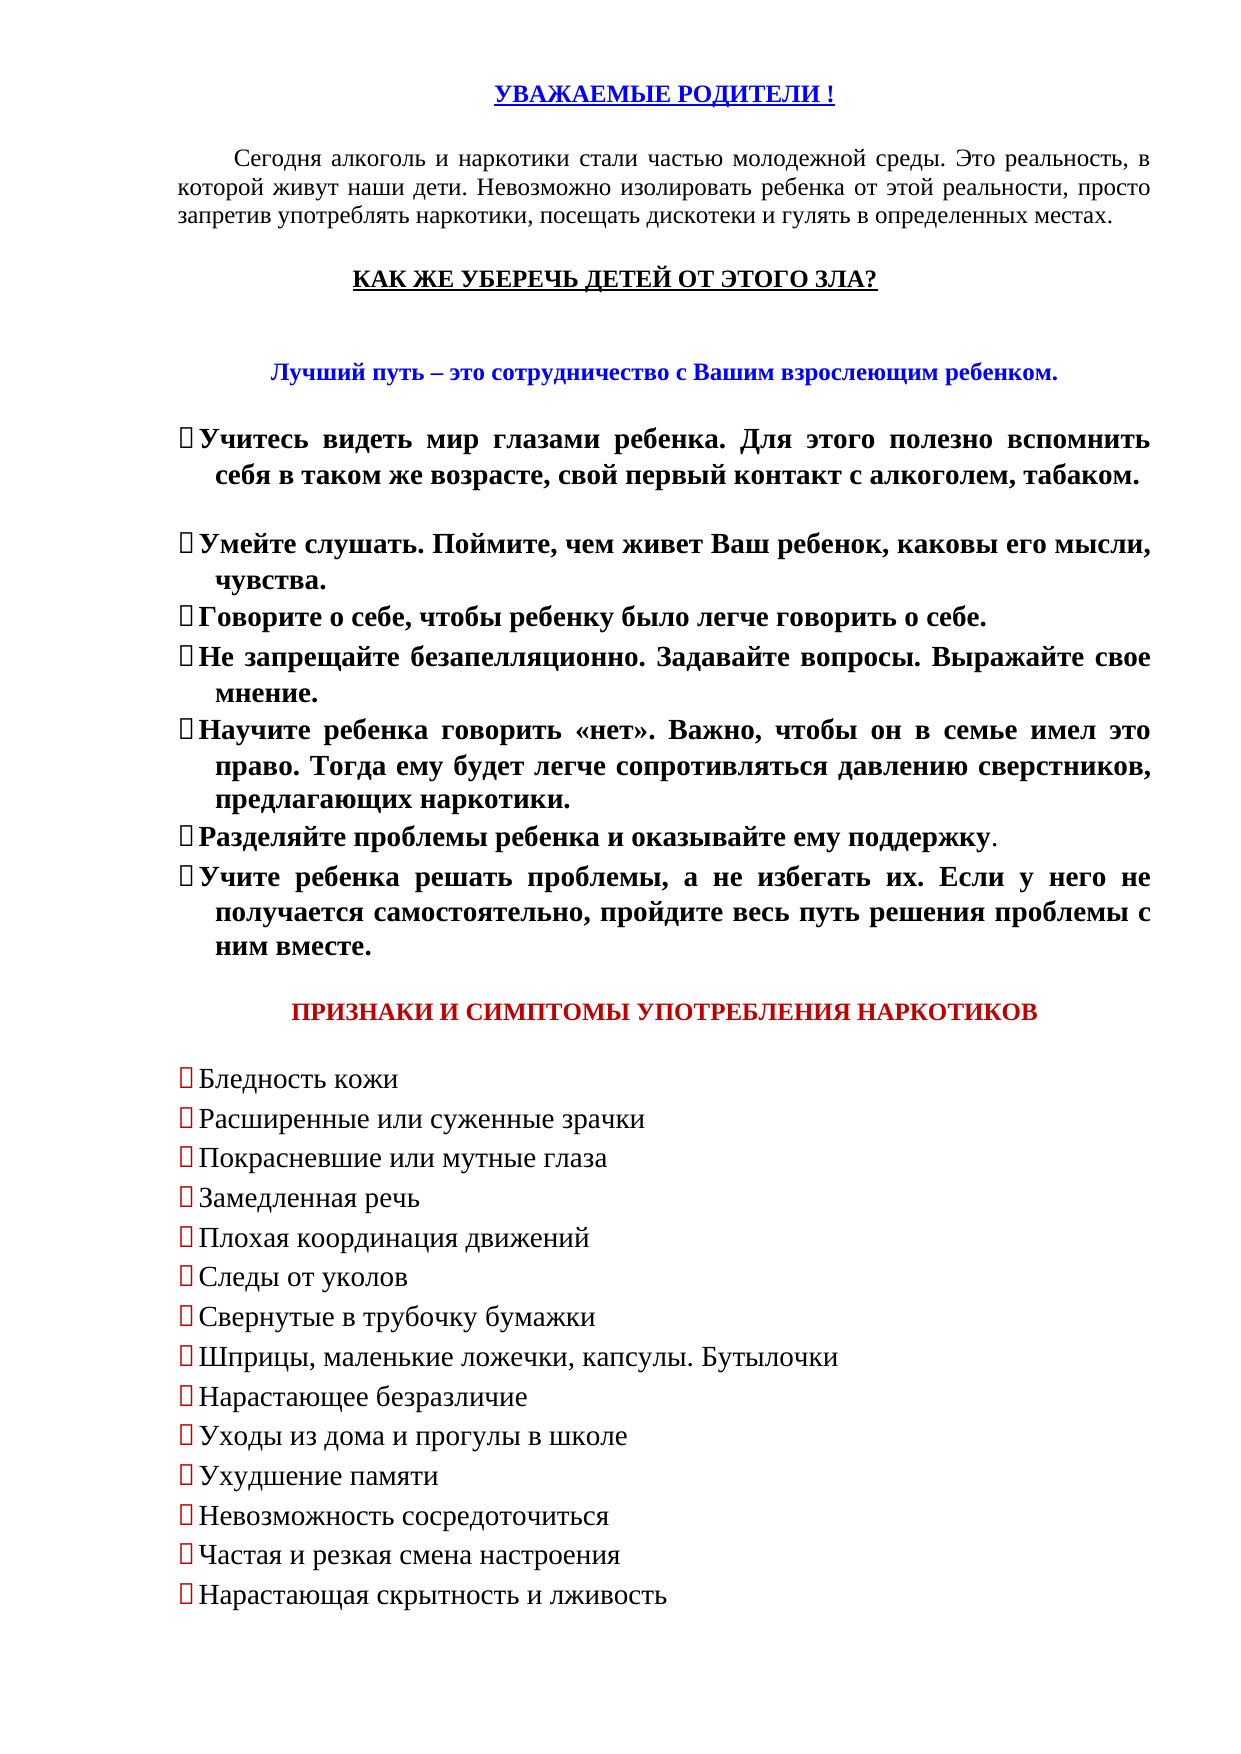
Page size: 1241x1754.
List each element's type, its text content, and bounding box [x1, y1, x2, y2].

text  Замедленная речь [177, 1176, 1152, 1216]
text  Невозможность сосредоточиться [177, 1494, 1152, 1533]
text  Частая и резкая смена настроения [177, 1533, 1152, 1573]
text  Уходы из дома и прогулы в школе [177, 1414, 1152, 1454]
text  Научите ребенка говорить «нет». Важно, чтобы он в семье имел это право. Тогда ему будет легче сопротивляться давлению сверстников, предлагающих наркотики. [177, 708, 1152, 815]
text ПРИЗНАКИ И СИМПТОМЫ УПОТРЕБЛЕНИЯ НАРКОТИКОВ [177, 997, 1152, 1025]
text  Ухудшение памяти [177, 1454, 1152, 1494]
text  Шприцы, маленькие ложечки, капсулы. Бутылочки [177, 1335, 1152, 1375]
text  Учите ребенка решать проблемы, а не избегать их. Если у него не получается самостоятельно, пройдите весь путь решения проблемы с ним вместе. [177, 855, 1152, 962]
text УВАЖАЕМЫЕ РОДИТЕЛИ ! [177, 79, 1152, 108]
text  Нарастающее безразличие [177, 1375, 1152, 1414]
text  Расширенные или суженные зрачки [177, 1097, 1152, 1137]
text КАК ЖЕ УБЕРЕЧЬ ДЕТЕЙ ОТ ЭТОГО ЗЛА? [177, 264, 1152, 293]
text  Следы от уколов [177, 1256, 1152, 1295]
text  Плохая координация движений [177, 1216, 1152, 1256]
text Сегодня алкоголь и наркотики стали частью молодежной среды. Это реальность, в которой живут наши дети. Невозможно изолировать ребенка от этой реальности, просто запретив употреблять наркотики, посещать дискотеки и гулять в определенных местах. [177, 143, 1152, 229]
text Лучший путь – это сотрудничество с Вашим взрослеющим ребенком. [177, 328, 1152, 385]
text  Не запрещайте безапелляционно. Задавайте вопросы. Выражайте свое мнение. [177, 635, 1152, 708]
text  Покрасневшие или мутные глаза [177, 1137, 1152, 1176]
text  Учитесь видеть мир глазами ребенка. Для этого полезно вспомнить себя в таком же возрасте, свой первый контакт с алкоголем, табаком. [177, 417, 1152, 490]
text  Умейте слушать. Поймите, чем живет Ваш ребенок, каковы его мысли, чувства. [177, 522, 1152, 596]
text  Бледность кожи [177, 1057, 1152, 1097]
text  Свернутые в трубочку бумажки [177, 1295, 1152, 1335]
text  Разделяйте проблемы ребенка и оказывайте ему поддержку. [177, 815, 1152, 855]
text  Говорите о себе, чтобы ребенку было легче говорить о себе. [177, 596, 1152, 635]
text  Нарастающая скрытность и лживость [177, 1573, 1152, 1613]
